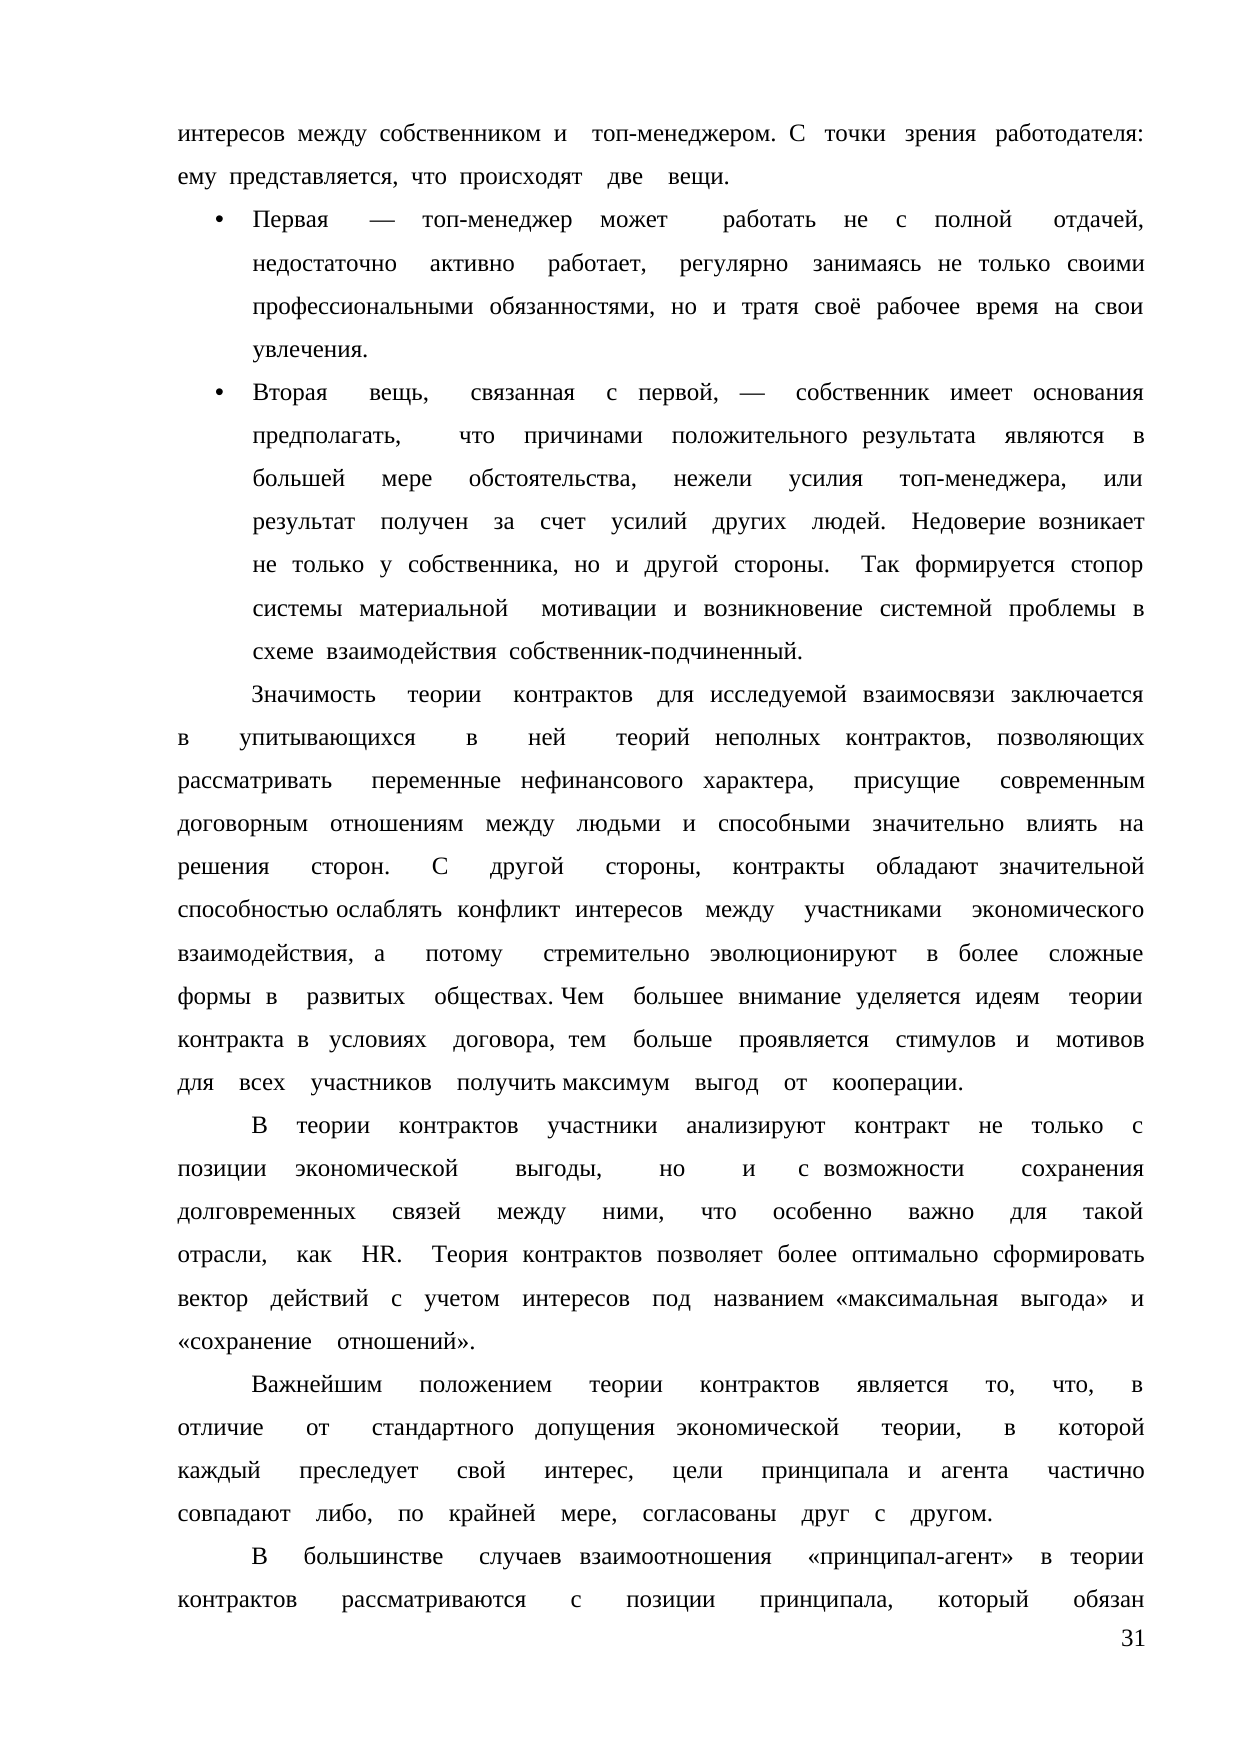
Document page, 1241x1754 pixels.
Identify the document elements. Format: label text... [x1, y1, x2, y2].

text В теории контрактов участники анализируют контракт не только с позиции экономической выгоды, но и с возможности сохранения долговременных связей между ними, что особенно важно для такой отрасли, как HR. Теория контрактов позволяет более оптимально сформировать вектор действий с учетом интересов под названием «максимальная выгода» и «сохранение отношений». [177, 1110, 1146, 1354]
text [177, 1541, 1146, 1613]
list Первая — топ-менеджер может работать не с полной отдачей, недостаточно активно работает, регулярно занимаясь не только своими профессиональными обязанностями, но и тратя своё рабочее время на свои увлечения. [215, 204, 1146, 363]
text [177, 118, 1146, 190]
text Значимость теории контрактов для исследуемой взаимосвязи заключается в упитывающихся в ней теорий неполных контрактов, позволяющих рассматривать переменные нефинансового характера, присущие современным договорным отношениям между людьми и способными значительно влиять на решения сторон. С другой стороны, контракты обладают значительной способностью ослаблять конфликт интересов между участниками экономического взаимодействия, а потому стремительно эволюционируют в более сложные формы в развитых обществах. Чем большее внимание уделяется идеям теории контракта в условиях договора, тем больше проявляется стимулов и мотивов для всех участников получить максимум выгод от кооперации. [177, 679, 1146, 1096]
list Вторая вещь, связанная с первой, — собственник имеет основания предполагать, что причинами положительного результата являются в большей мере обстоятельства, нежели усилия топ-менеджера, или результат получен за счет усилий других людей. Недоверие возникает не только у собственника, но и другой стороны. Так формируется стопор системы материальной мотивации и возникновение системной проблемы в схеме взаимодействия собственник-подчиненный. [215, 377, 1146, 664]
text Важнейшим положением теории контрактов является то, что, в отличие от стандартного допущения экономической теории, в которой каждый преследует свой интерес, цели принципала и агента частично совпадают либо, по крайней мере, согласованы друг с другом. [177, 1369, 1146, 1527]
